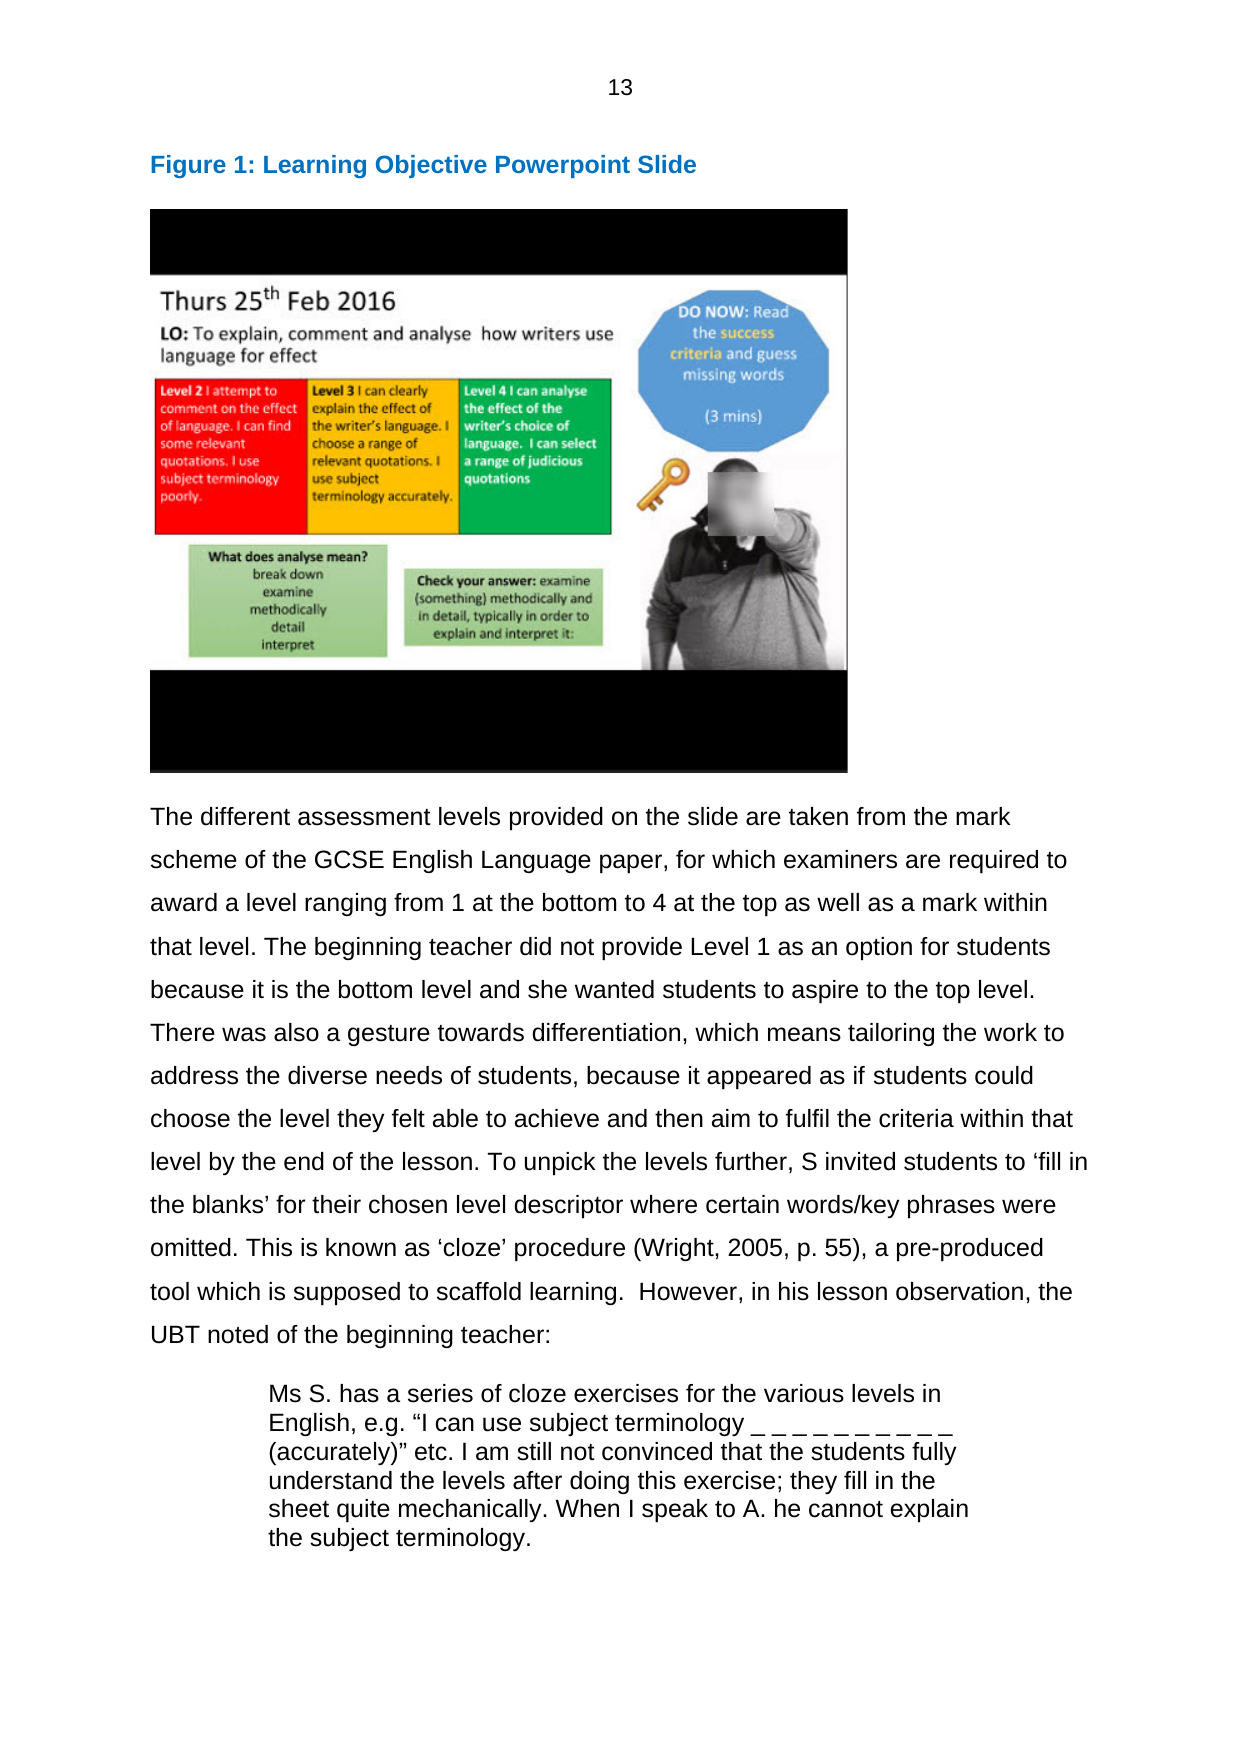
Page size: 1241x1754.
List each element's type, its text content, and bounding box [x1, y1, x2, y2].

text Figure 1: Learning Objective Powerpoint Slide [150, 150, 1090, 179]
picture [150, 209, 848, 773]
text Ms S. has a series of cloze exercises for the various levels in English, e.g. “I can use subject terminology _ _ _ _ _ _ _ _ _ _ (accurately)” etc. I am still not convinced that the students fully understand the levels after doing this exercise; they fill in the sheet quite mechanically. When I speak to A. he cannot explain the subject terminology. [268, 1379, 972, 1552]
text The different assessment levels provided on the slide are taken from the mark scheme of the GCSE English Language paper, for which examiners are required to award a level ranging from 1 at the bottom to 4 at the top as well as a mark within that level. The beginning teacher did not provide Level 1 as an option for students because it is the bottom level and she wanted students to aspire to the top level. There was also a gesture towards differentiation, which means tailoring the work to address the diverse needs of students, because it appeared as if students could choose the level they felt able to achieve and then aim to fulfil the criteria within that level by the end of the lesson. To unpick the levels further, S invited students to ‘fill in the blanks’ for their chosen level descriptor where certain words/key phrases were omitted. This is known as ‘cloze’ procedure (Wright, 2005, p. 55), a pre-produced tool which is supposed to scaffold learning. However, in his lesson observation, the UBT noted of the beginning teacher: [150, 802, 1090, 1348]
